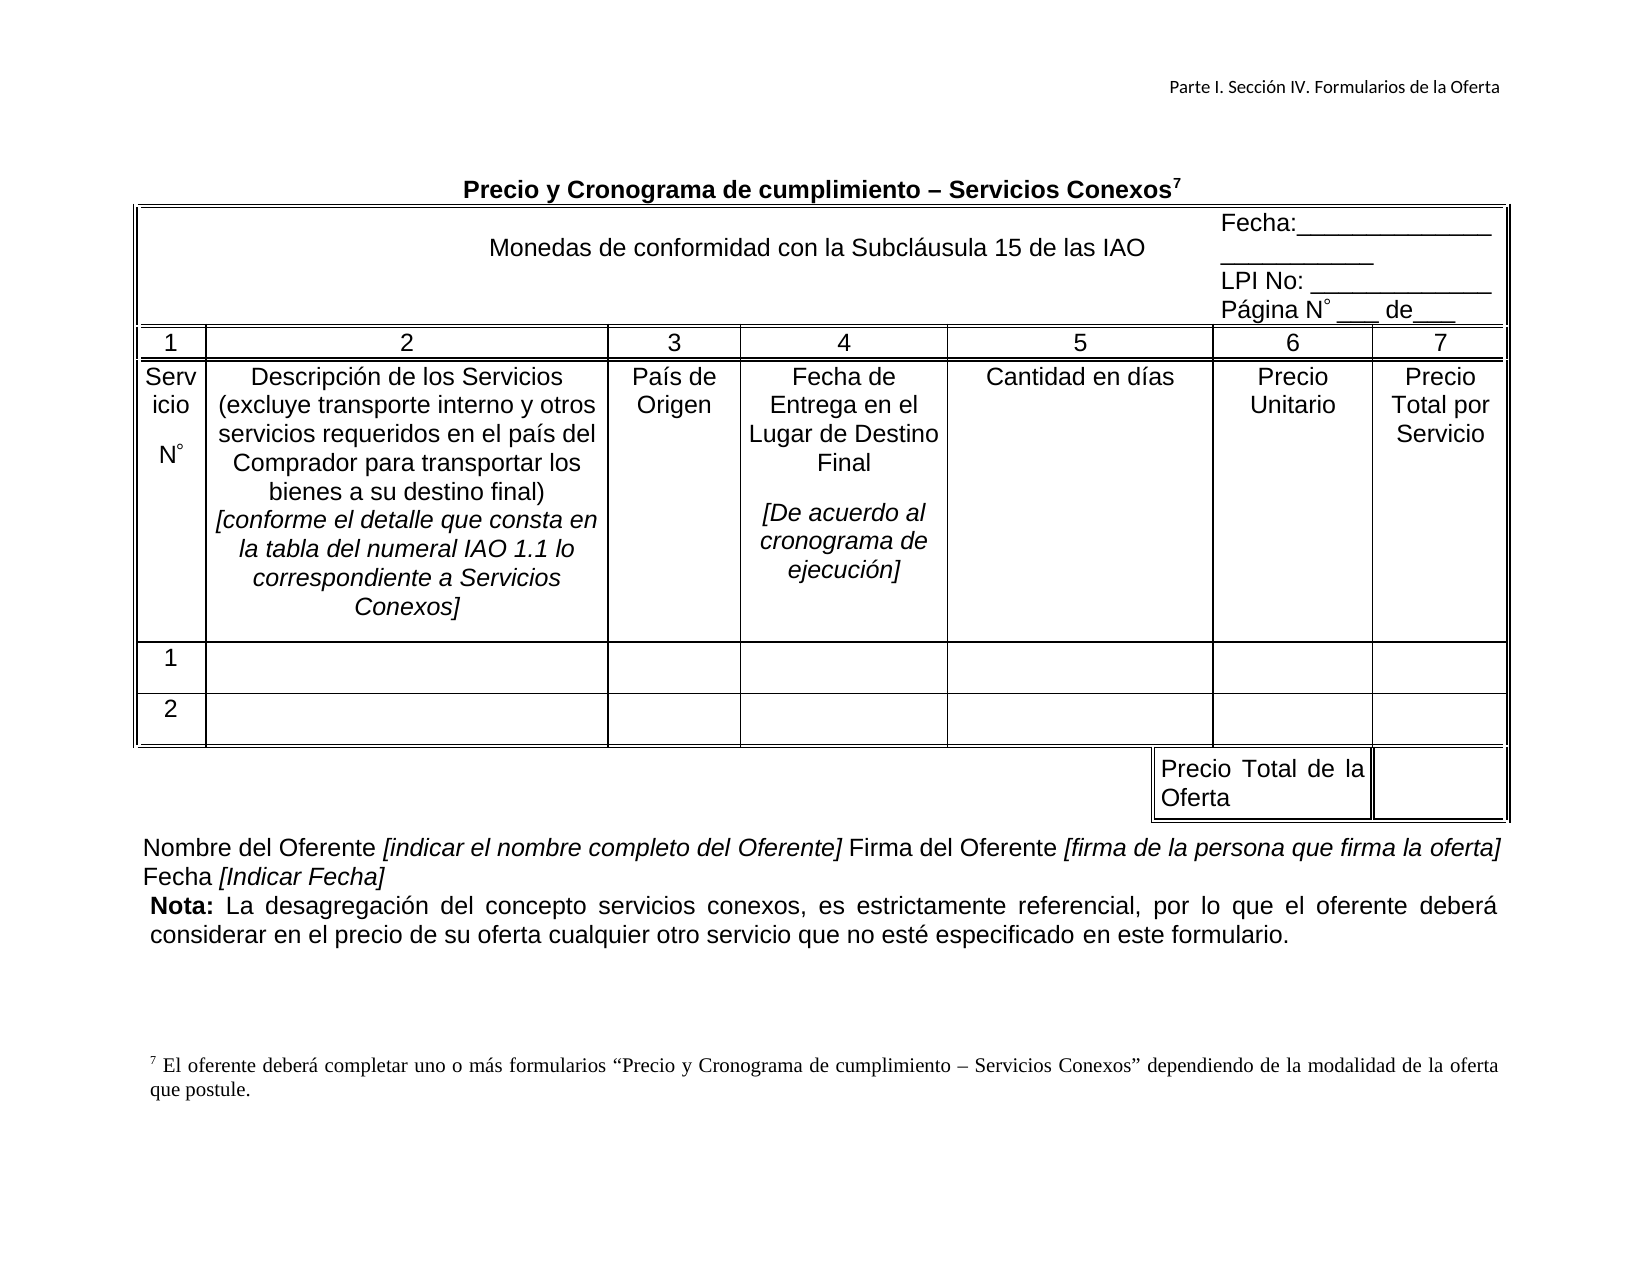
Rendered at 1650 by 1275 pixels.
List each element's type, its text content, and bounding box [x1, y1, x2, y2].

table_cell 5 [948, 328, 1212, 357]
table_cell [1373, 744, 1508, 818]
table_cell [207, 694, 607, 743]
table_cell Servicio N [135, 357, 205, 641]
table_cell 1 [138, 643, 205, 692]
table_cell [741, 643, 947, 692]
table_header Precio y Cronograma de cumplimiento – Servicios Conexos [135, 150, 1508, 204]
table_cell 6 [1214, 328, 1372, 357]
table_cell Precio Unitario [1214, 362, 1372, 641]
table_cell [207, 643, 607, 692]
table_cell País de Origen [609, 362, 740, 641]
table_cell 1 [135, 324, 205, 357]
table_cell Descripción de los Servicios (excluye transporte interno y otros servicios requeridos en el país del Comprador para transportar los bienes a su destino final) [conforme el detalle que consta en la tabla del numeral IAO 1.1 lo correspondiente a Servicios Conexos] [207, 362, 607, 641]
text Nota: La desagregación del concepto servicios conexos, es estrictamente referencial, por lo que el oferente deberá considerar en el precio de su oferta cualquier otro servicio que no esté especificado en este formulario. [150, 891, 1500, 948]
table_cell 3 [609, 328, 740, 357]
table_cell 4 [741, 328, 947, 357]
table_cell [135, 204, 422, 323]
table_cell [741, 694, 947, 743]
table_cell 2 [207, 328, 607, 357]
table_cell [948, 643, 1212, 692]
table_cell [135, 744, 1151, 818]
table_cell 7 [1373, 324, 1508, 357]
table_cell [1373, 643, 1506, 692]
table_cell Precio Total por Servicio [1373, 357, 1508, 641]
table_cell Monedas de conformidad con la Subcláusula 15 de las IAO [422, 208, 1213, 323]
table_cell Fecha de Entrega en el Lugar de Destino Final [De acuerdo al cronograma de ejecución] [741, 362, 947, 641]
table_cell [1214, 694, 1372, 743]
table_cell [1214, 643, 1372, 692]
table_cell [948, 694, 1212, 743]
table_cell Fecha:_________________________ LPI No: _____________ Página N ___ de___ [1213, 204, 1508, 323]
table_cell Cantidad en días [948, 362, 1212, 641]
table_cell Nombre del Oferente [indicar el nombre completo del Oferente] Firma del Oferente [firma de la persona que firma la oferta] Fecha [Indicar Fecha] [135, 818, 1508, 891]
table_cell [1373, 694, 1506, 743]
table_cell [609, 694, 740, 743]
table_cell [609, 643, 740, 692]
table_cell Precio Total de la Oferta [1155, 748, 1370, 818]
table_cell 2 [138, 694, 205, 743]
